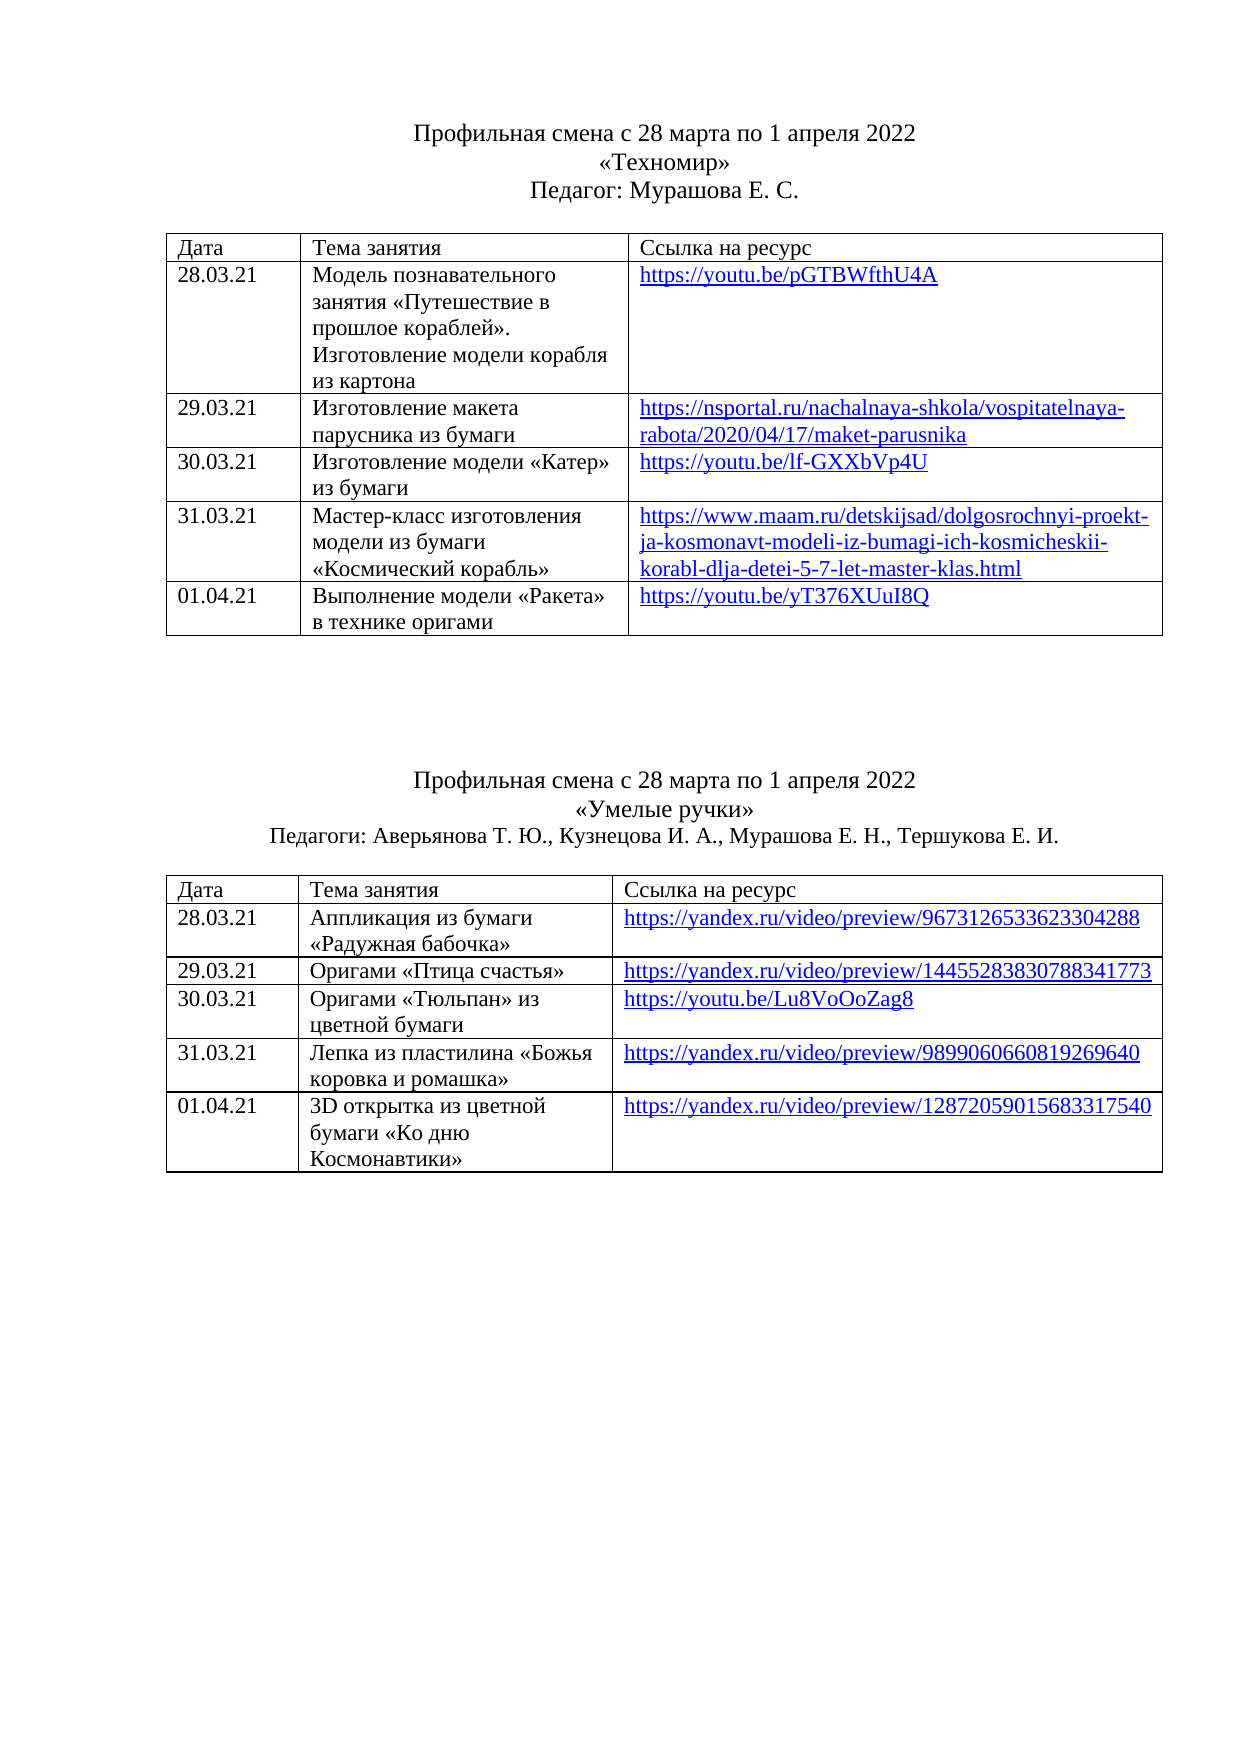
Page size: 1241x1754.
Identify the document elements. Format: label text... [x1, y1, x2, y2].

table_header Тема занятия [301, 234, 628, 261]
table_cell https://youtu.be/pGTBWfthU4A [629, 262, 1162, 393]
table_cell 01.04.21 [167, 1093, 298, 1171]
table_cell 30.03.21 [167, 448, 300, 501]
text «Умелые ручки» [177, 794, 1152, 823]
table_cell 31.03.21 [167, 502, 300, 581]
table_cell https://youtu.be/yT376XUuI8Q [629, 582, 1162, 635]
table_cell https://yandex.ru/video/preview/9673126533623304288 [613, 904, 1162, 956]
table_header Тема занятия [299, 876, 612, 903]
table_cell 29.03.21 [167, 394, 300, 447]
table_header Ссылка на ресурс [613, 876, 1162, 903]
table_cell https://yandex.ru/video/preview/9899060660819269640 [613, 1039, 1162, 1091]
table_cell 29.03.21 [167, 958, 298, 984]
table_cell 30.03.21 [167, 985, 298, 1038]
table_cell Изготовление модели «Катер» из бумаги [301, 448, 628, 501]
table_cell https://yandex.ru/video/preview/14455283830788341773 [613, 958, 1162, 984]
table_cell Изготовление макета парусника из бумаги [301, 394, 628, 447]
table_cell Модель познавательного занятия «Путешествие в прошлое кораблей». Изготовление модели корабля из картона [301, 262, 628, 393]
text «Техномир» [177, 147, 1152, 176]
text Педагоги: Аверьянова Т. Ю., Кузнецова И. А., Мурашова Е. Н., Тершукова Е. И. [177, 823, 1152, 849]
text Педагог: Мурашова Е. С. [177, 176, 1152, 204]
table_cell Выполнение модели «Ракета» в технике оригами [301, 582, 628, 635]
table_header Дата [167, 234, 300, 261]
table_cell Мастер-класс изготовления модели из бумаги «Космический корабль» [301, 502, 628, 581]
table_cell 28.03.21 [167, 904, 298, 956]
table_cell https://nsportal.ru/nachalnaya-shkola/vospitatelnaya-rabota/2020/04/17/maket-parusnika [629, 394, 1162, 447]
table_cell https://youtu.be/lf-GXXbVp4U [629, 448, 1162, 501]
table_cell Оригами «Тюльпан» из цветной бумаги [299, 985, 612, 1038]
table_cell https://www.maam.ru/detskijsad/dolgosrochnyi-proekt-ja-kosmonavt-modeli-iz-bumagi-ich-kosmicheskii-korabl-dlja-detei-5-7-let-master-klas.html [629, 502, 1162, 581]
text Профильная смена с 28 марта по 1 апреля 2022 [177, 118, 1152, 147]
table_cell Аппликация из бумаги «Радужная бабочка» [299, 904, 612, 956]
table_cell Оригами «Птица счастья» [299, 958, 612, 984]
table_cell 31.03.21 [167, 1039, 298, 1091]
table_cell 01.04.21 [167, 582, 300, 635]
table_cell 28.03.21 [167, 262, 300, 393]
table_cell https://youtu.be/Lu8VoOoZag8 [613, 985, 1162, 1038]
table_cell Лепка из пластилина «Божья коровка и ромашка» [299, 1039, 612, 1091]
table_cell https://yandex.ru/video/preview/12872059015683317540 [613, 1093, 1162, 1171]
table_cell 3D открытка из цветной бумаги «Ко дню Космонавтики» [299, 1093, 612, 1171]
text Профильная смена с 28 марта по 1 апреля 2022 [177, 765, 1152, 794]
table_header Дата [167, 876, 298, 903]
table_header Ссылка на ресурс [629, 234, 1162, 261]
